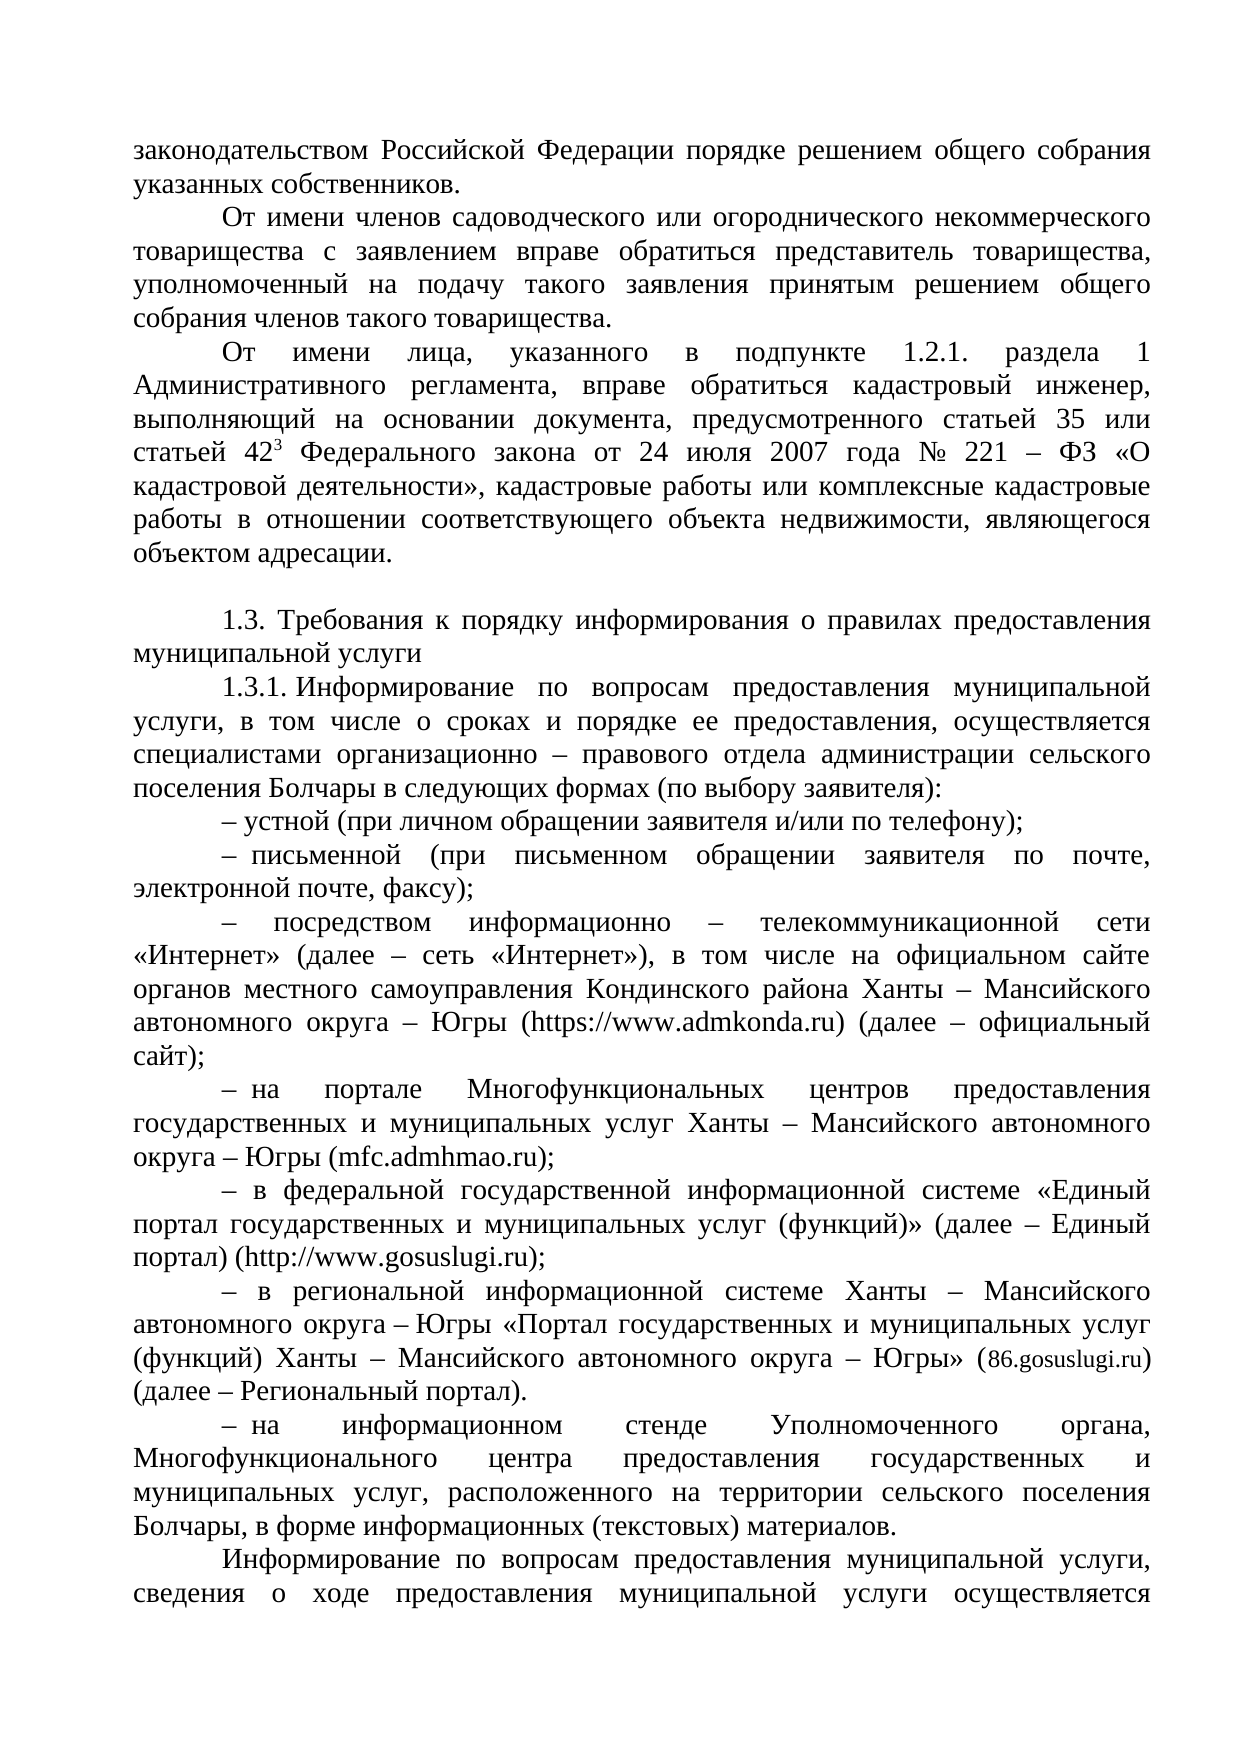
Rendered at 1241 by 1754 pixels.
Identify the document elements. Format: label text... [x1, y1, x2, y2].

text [133, 1541, 1151, 1608]
text – на информационном стенде Уполномоченного органа, Многофункционального центра предоставления государственных и муниципальных услуг, расположенного на территории сельского поселения Болчары, в форме информационных (текстовых) материалов. [133, 1407, 1151, 1541]
text 1.3. Требования к порядку информирования о правилах предоставления муниципальной услуги [133, 602, 1151, 669]
text От имени членов садоводческого или огороднического некоммерческого товарищества с заявлением вправе обратиться представитель товарищества, уполномоченный на подачу такого заявления принятым решением общего собрания членов такого товарищества. [133, 199, 1151, 334]
text – на портале Многофункциональных центров предоставления государственных и муниципальных услуг Ханты – Мансийского автономного округа – Югры (mfc.admhmao.ru); [133, 1072, 1151, 1172]
text – устной (при личном обращении заявителя и/или по телефону); [133, 803, 1151, 837]
text – в региональной информационной системе Ханты – Мансийского автономного округа – Югры «Портал государственных и муниципальных услуг (функций) Ханты – Мансийского автономного округа – Югры» (86.gosuslugi.ru) (далее – Региональный портал). [133, 1273, 1151, 1407]
text – посредством информационно – телекоммуникационной сети «Интернет» (далее – сеть «Интернет»), в том числе на официальном сайте органов местного самоуправления Кондинского района Ханты – Мансийского автономного округа – Югры (https://www.admkonda.ru) (далее – официальный сайт); [133, 904, 1151, 1072]
text – в федеральной государственной информационной системе «Единый портал государственных и муниципальных услуг (функций)» (далее – Единый портал) (http://www.gosuslugi.ru); [133, 1172, 1151, 1273]
text – письменной (при письменном обращении заявителя по почте, электронной почте, факсу); [133, 837, 1151, 904]
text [133, 132, 1151, 199]
list Информирование по вопросам предоставления муниципальной услуги, в том числе о сроках и порядке ее предоставления, осуществляется специалистами организационно – правового отдела администрации сельского поселения Болчары в следующих формах (по выбору заявителя): [133, 669, 1151, 803]
text От имени лица, указанного в подпункте 1.2.1. раздела 1 Административного регламента, вправе обратиться кадастровый инженер, выполняющий на основании документа, предусмотренного статьей 35 или статьей 423 Федерального закона от 24 июля 2007 года № 221 – ФЗ «О кадастровой деятельности», кадастровые работы или комплексные кадастровые работы в отношении соответствующего объекта недвижимости, являющегося объектом адресации. [133, 334, 1151, 568]
